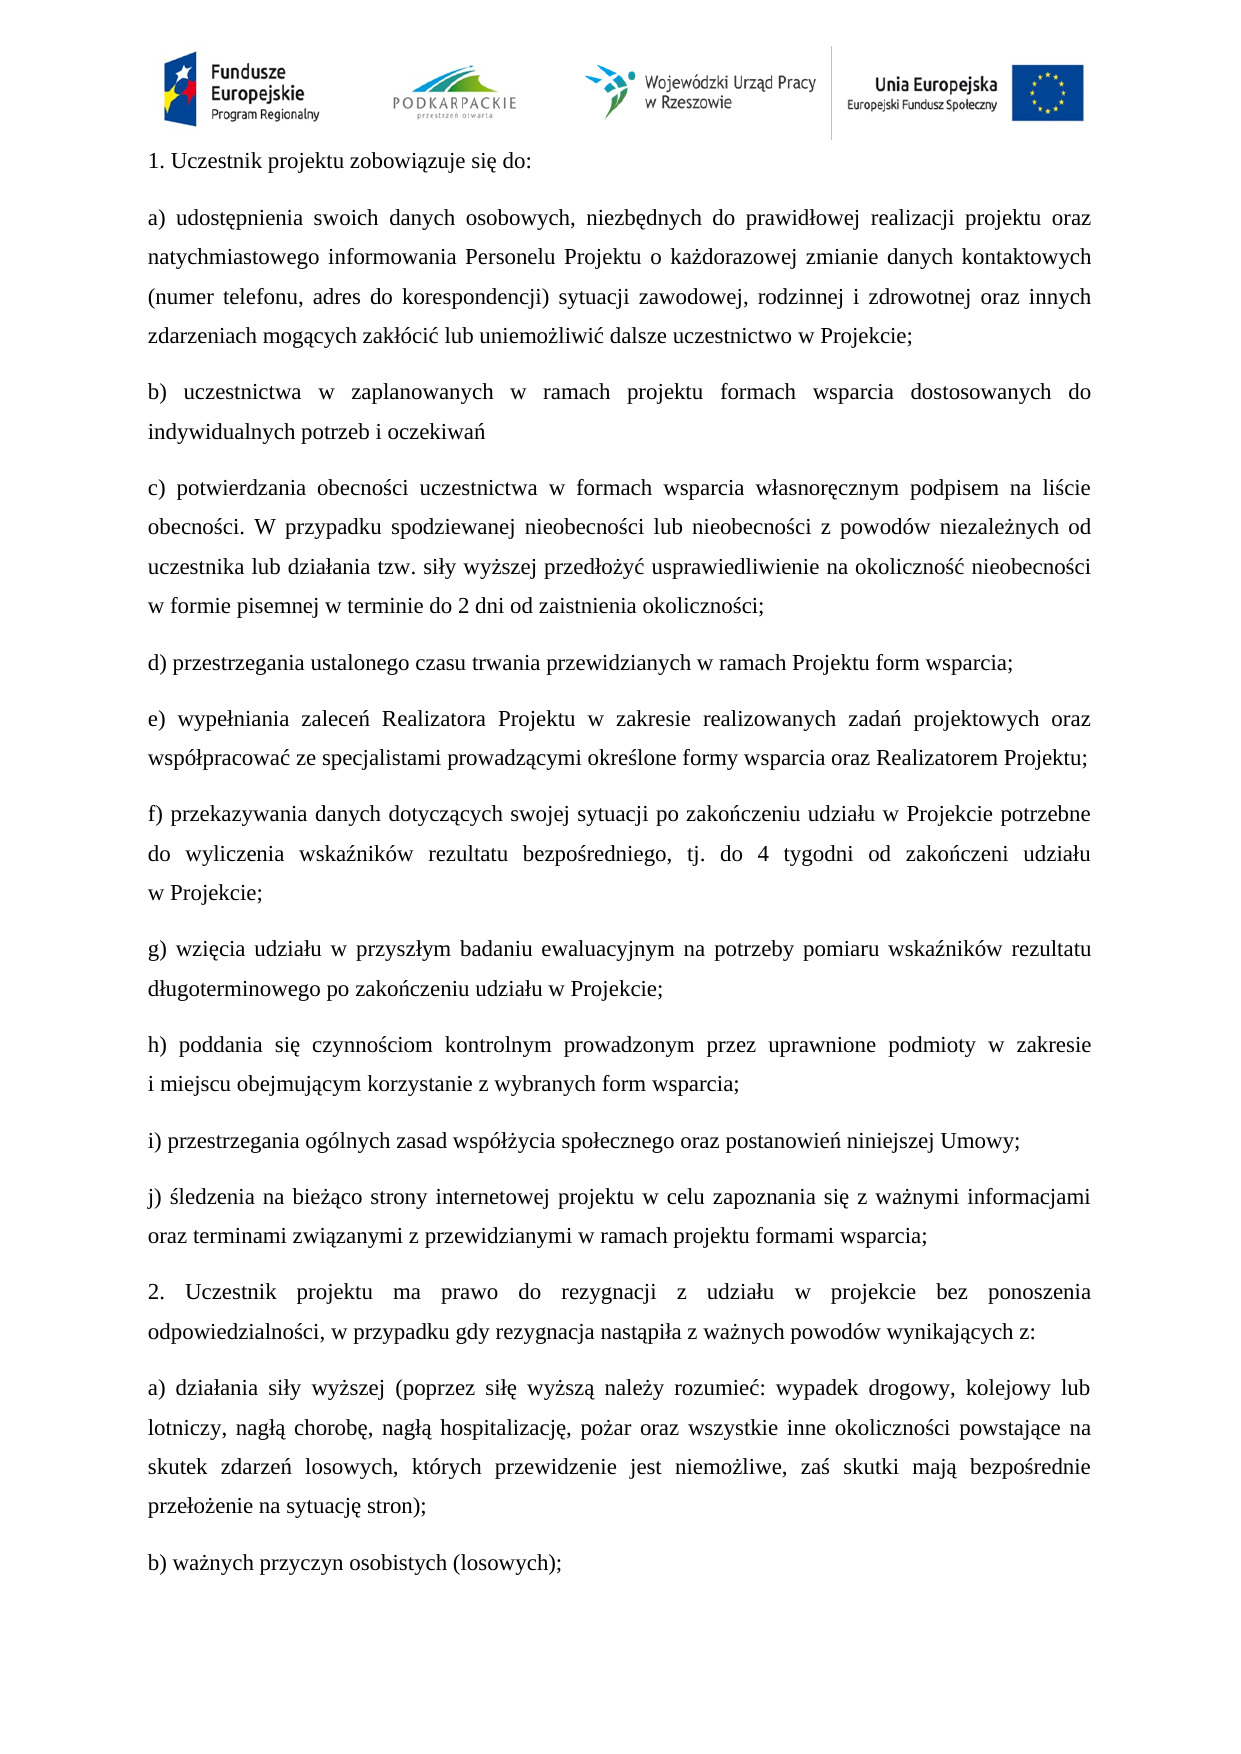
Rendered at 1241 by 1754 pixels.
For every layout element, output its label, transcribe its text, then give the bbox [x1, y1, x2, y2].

text c) potwierdzania obecności uczestnictwa w formach wsparcia własnoręcznym podpisem na liście obecności. W przypadku spodziewanej nieobecności lub nieobecności z powodów niezależnych od uczestnika lub działania tzw. siły wyższej przedłożyć usprawiedliwienie na okoliczność nieobecności w formie pisemnej w terminie do 2 dni od zaistnienia okoliczności; [148, 474, 1093, 619]
text h) poddania się czynnościom kontrolnym prowadzonym przez uprawnione podmioty w zakresie i miejscu obejmującym korzystanie z wybranych form wsparcia; [148, 1031, 1093, 1097]
text f) przekazywania danych dotyczących swojej sytuacji po zakończeniu udziału w Projekcie potrzebne do wyliczenia wskaźników rezultatu bezpośredniego, tj. do 4 tygodni od zakończeni udziału w Projekcie; [148, 800, 1093, 906]
text g) wzięcia udziału w przyszłym badaniu ewaluacyjnym na potrzeby pomiaru wskaźników rezultatu długoterminowego po zakończeniu udziału w Projekcie; [148, 935, 1093, 1001]
text 1. Uczestnik projektu zobowiązuje się do: [148, 148, 1093, 174]
text d) przestrzegania ustalonego czasu trwania przewidzianych w ramach Projektu form wsparcia; [148, 648, 1093, 675]
text a) działania siły wyższej (poprzez siłę wyższą należy rozumieć: wypadek drogowy, kolejowy lub lotniczy, nagłą chorobę, nagłą hospitalizację, pożar oraz wszystkie inne okoliczności powstające na skutek zdarzeń losowych, których przewidzenie jest niemożliwe, zaś skutki mają bezpośrednie przełożenie na sytuację stron); [148, 1374, 1093, 1519]
text j) śledzenia na bieżąco strony internetowej projektu w celu zapoznania się z ważnymi informacjami oraz terminami związanymi z przewidzianymi w ramach projektu formami wsparcia; [148, 1183, 1093, 1249]
text b) ważnych przyczyn osobistych (losowych); [148, 1549, 1093, 1575]
text b) uczestnictwa w zaplanowanych w ramach projektu formach wsparcia dostosowanych do indywidualnych potrzeb i oczekiwań [148, 378, 1093, 444]
text e) wypełniania zaleceń Realizatora Projektu w zakresie realizowanych zadań projektowych oraz współpracować ze specjalistami prowadzącymi określone formy wsparcia oraz Realizatorem Projektu; [148, 705, 1093, 771]
text i) przestrzegania ogólnych zasad współżycia społecznego oraz postanowień niniejszej Umowy; [148, 1127, 1093, 1153]
text 2. Uczestnik projektu ma prawo do rezygnacji z udziału w projekcie bez ponoszenia odpowiedzialności, w przypadku gdy rezygnacja nastąpiła z ważnych powodów wynikających z: [148, 1278, 1093, 1344]
text a) udostępnienia swoich danych osobowych, niezbędnych do prawidłowej realizacji projektu oraz natychmiastowego informowania Personelu Projektu o każdorazowej zmianie danych kontaktowych (numer telefonu, adres do korespondencji) sytuacji zawodowej, rodzinnej i zdrowotnej oraz innych zdarzeniach mogących zakłócić lub uniemożliwić dalsze uczestnictwo w Projekcie; [148, 204, 1093, 348]
picture [147, 33, 1099, 147]
